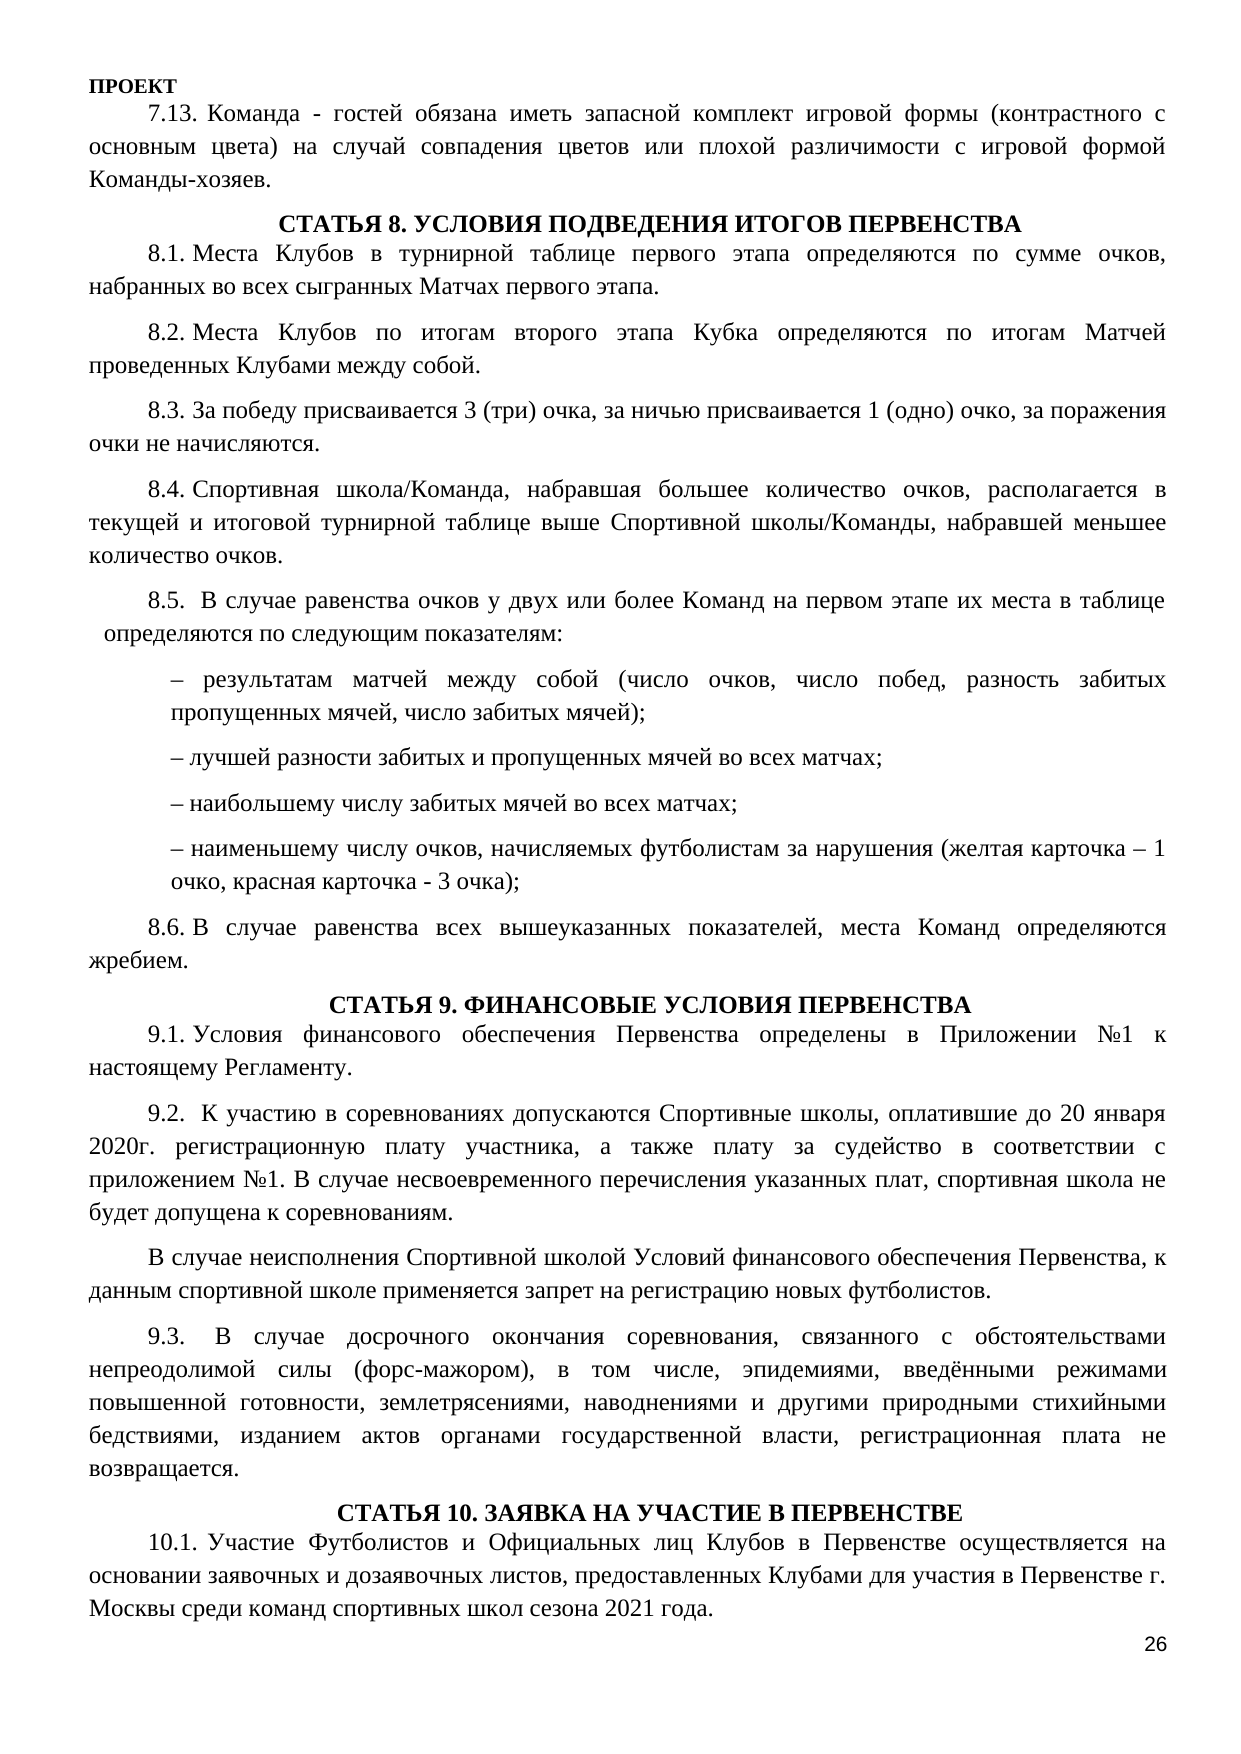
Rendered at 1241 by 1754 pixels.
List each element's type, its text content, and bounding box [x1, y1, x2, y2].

list – наименьшему числу очков, начисляемых футболистам за нарушения (желтая карточка – 1 очко, красная карточка - 3 очка); [171, 833, 1167, 895]
list В случае равенства всех вышеуказанных показателей, места Команд определяются жребием. [89, 912, 1167, 974]
subtitle СТАТЬЯ 9. ФИНАНСОВЫЕ УСЛОВИЯ ПЕРВЕНСТВА [133, 991, 1167, 1019]
list Условия финансового обеспечения Первенства определены в Приложении №1 к настоящему Регламенту. [89, 1019, 1167, 1081]
list Спортивная школа/Команда, набравшая большее количество очков, располагается в текущей и итоговой турнирной таблице выше Спортивной школы/Команды, набравшей меньшее количество очков. [89, 474, 1167, 568]
list К участию в соревнованиях допускаются Спортивные школы, оплатившие до 20 января 2020г. регистрационную плату участника, а также плату за судейство в соответствии с приложением №1. В случае несвоевременного перечисления указанных плат, спортивная школа не будет допущена к соревнованиям. [89, 1098, 1167, 1226]
list В случае досрочного окончания соревнования, связанного с обстоятельствами непреодолимой силы (форс-мажором), в том числе, эпидемиями, введёнными режимами повышенной готовности, землетрясениями, наводнениями и другими природными стихийными бедствиями, изданием актов органами государственной власти, регистрационная плата не возвращается. [89, 1321, 1167, 1482]
list За победу присваивается 3 (три) очка, за ничью присваивается 1 (одно) очко, за поражения очки не начисляются. [89, 395, 1167, 457]
text В случае неисполнения Спортивной школой Условий финансового обеспечения Первенства, к данным спортивной школе применяется запрет на регистрацию новых футболистов. [89, 1242, 1167, 1304]
list – результатам матчей между собой (число очков, число побед, разность забитых пропущенных мячей, число забитых мячей); [171, 664, 1167, 726]
list – наибольшему числу забитых мячей во всех матчах; [171, 788, 1167, 817]
list В случае равенства очков у двух или более Команд на первом этапе их места в таблице определяются по следующим показателям: [103, 585, 1167, 647]
list Места Клубов по итогам второго этапа Кубка определяются по итогам Матчей проведенных Клубами между собой. [89, 317, 1167, 378]
subtitle СТАТЬЯ 8. УСЛОВИЯ ПОДВЕДЕНИЯ ИТОГОВ ПЕРВЕНСТВА [133, 209, 1167, 238]
list Команда - гостей обязана иметь запасной комплект игровой формы (контрастного с основным цвета) на случай совпадения цветов или плохой различимости с игровой формой Команды-хозяев. [89, 98, 1167, 193]
list Места Клубов в турнирной таблице первого этапа определяются по сумме очков, набранных во всех сыгранных Матчах первого этапа. [89, 238, 1167, 300]
subtitle СТАТЬЯ 10. ЗАЯВКА НА УЧАСТИЕ В ПЕРВЕНСТВЕ [133, 1498, 1167, 1527]
list Участие Футболистов и Официальных лиц Клубов в Первенстве осуществляется на основании заявочных и дозаявочных листов, предоставленных Клубами для участия в Первенстве г. Москвы среди команд спортивных школ сезона 2021 года. [89, 1527, 1167, 1622]
list – лучшей разности забитых и пропущенных мячей во всех матчах; [171, 742, 1167, 771]
